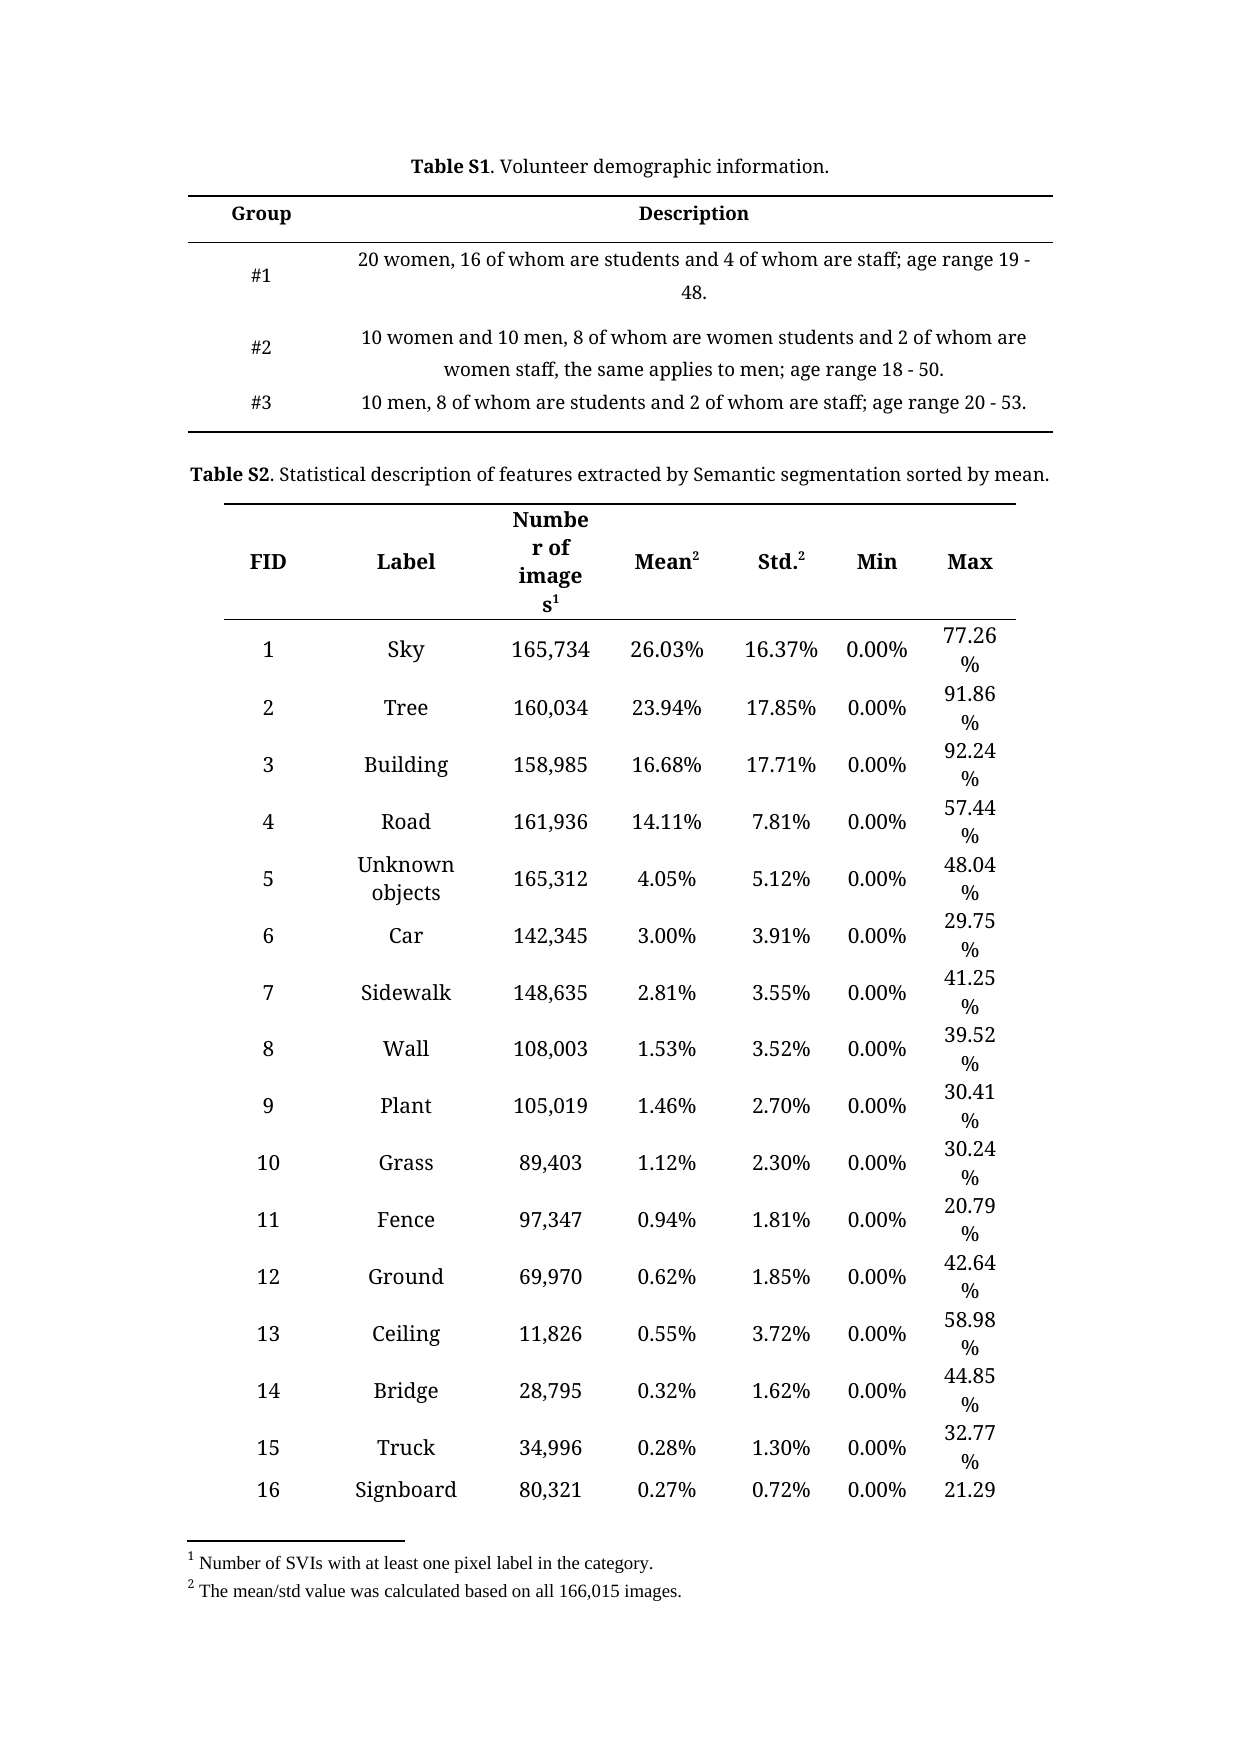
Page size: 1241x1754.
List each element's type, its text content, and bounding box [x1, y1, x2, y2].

table_cell 1.46% [602, 1077, 732, 1134]
table_cell 17.85% [732, 679, 831, 736]
table_cell Sky [313, 620, 499, 679]
table_cell 10 men, 8 of whom are students and 2 of whom are staff; age range 20 - 53. [335, 386, 1053, 431]
table_cell 41.25% [924, 964, 1016, 1020]
table_cell 13 [224, 1305, 312, 1362]
table_cell 0.00% [831, 1475, 923, 1504]
table_cell 2.70% [732, 1077, 831, 1134]
table_cell 2.30% [732, 1134, 831, 1191]
table_cell 142,345 [499, 907, 602, 963]
table_cell 1.53% [602, 1020, 732, 1077]
table_cell 11 [224, 1191, 312, 1248]
table_cell 0.62% [602, 1248, 732, 1305]
table_cell 0.72% [732, 1475, 831, 1504]
table_cell 0.55% [602, 1305, 732, 1362]
table_cell Signboard [313, 1475, 499, 1504]
table_header Max [924, 505, 1016, 618]
table_cell Fence [313, 1191, 499, 1248]
table_cell 0.00% [831, 620, 923, 679]
table_cell 108,003 [499, 1020, 602, 1077]
table_cell 23.94% [602, 679, 732, 736]
table_cell 91.86% [924, 679, 1016, 736]
table_cell 5.12% [732, 850, 831, 907]
table_cell 0.00% [831, 964, 923, 1020]
table_cell 2 [224, 679, 312, 736]
table_cell 16.68% [602, 736, 732, 793]
table_cell Wall [313, 1020, 499, 1077]
text Table S2. Statistical description of features extracted by Semantic segmentation sorted by mean. [187, 458, 1053, 490]
table_cell 0.00% [831, 1248, 923, 1305]
table_cell #1 [188, 243, 335, 321]
table_cell Tree [313, 679, 499, 736]
table_header Number of images [499, 505, 602, 618]
table_cell 92.24% [924, 736, 1016, 793]
table_cell 0.00% [831, 1191, 923, 1248]
table_cell 10 women and 10 men, 8 of whom are women students and 2 of whom are women staff, the same applies to men; age range 18 - 50. [335, 321, 1053, 386]
table_cell 0.00% [831, 679, 923, 736]
table_cell 42.64% [924, 1248, 1016, 1305]
table_cell Car [313, 907, 499, 963]
table_cell 8 [224, 1020, 312, 1077]
table_cell 9 [224, 1077, 312, 1134]
table_cell 89,403 [499, 1134, 602, 1191]
table_cell 165,734 [499, 620, 602, 679]
table_cell 10 [224, 1134, 312, 1191]
table_cell 0.32% [602, 1362, 732, 1418]
table_cell 0.00% [831, 793, 923, 850]
table_cell #3 [188, 386, 335, 431]
table_cell 4.05% [602, 850, 732, 907]
table_cell 0.00% [831, 1419, 923, 1475]
table_cell 17.71% [732, 736, 831, 793]
table_cell 58.98% [924, 1305, 1016, 1362]
table_cell 0.00% [831, 1134, 923, 1191]
table_cell 20.79% [924, 1191, 1016, 1248]
table_cell 0.00% [831, 1305, 923, 1362]
table_cell 3.00% [602, 907, 732, 963]
table_cell 21.29% [924, 1475, 1016, 1504]
table_cell 26.03% [602, 620, 732, 679]
table_cell 165,312 [499, 850, 602, 907]
text Table S1. Volunteer demographic information. [187, 150, 1053, 182]
table_cell 6 [224, 907, 312, 963]
table_cell 4 [224, 793, 312, 850]
table_cell 7.81% [732, 793, 831, 850]
table_header Min [831, 505, 923, 618]
table_cell 158,985 [499, 736, 602, 793]
table_cell 0.00% [831, 736, 923, 793]
table_header Mean [602, 505, 732, 618]
table_cell 160,034 [499, 679, 602, 736]
table_cell 57.44% [924, 793, 1016, 850]
table_cell 14 [224, 1362, 312, 1418]
table_cell 11,826 [499, 1305, 602, 1362]
table_cell 34,996 [499, 1419, 602, 1475]
table_cell Bridge [313, 1362, 499, 1418]
table_cell 5 [224, 850, 312, 907]
table_cell 77.26% [924, 620, 1016, 679]
table_cell 0.28% [602, 1419, 732, 1475]
table_header Description [335, 197, 1053, 242]
table_cell 28,795 [499, 1362, 602, 1418]
table_cell 30.41% [924, 1077, 1016, 1134]
table_cell 16.37% [732, 620, 831, 679]
table_cell Road [313, 793, 499, 850]
table_cell 3.55% [732, 964, 831, 1020]
table_cell Plant [313, 1077, 499, 1134]
table_cell 14.11% [602, 793, 732, 850]
table_cell Ground [313, 1248, 499, 1305]
table_header Group [188, 197, 335, 242]
table_cell Grass [313, 1134, 499, 1191]
table_cell 20 women, 16 of whom are students and 4 of whom are staff; age range 19 - 48. [335, 243, 1053, 321]
table_cell 1.85% [732, 1248, 831, 1305]
table_cell 0.94% [602, 1191, 732, 1248]
table_cell Unknown objects [313, 850, 499, 907]
table_cell 0.27% [602, 1475, 732, 1504]
table_cell Truck [313, 1419, 499, 1475]
table_cell 3 [224, 736, 312, 793]
table_cell 1 [224, 620, 312, 679]
table_cell 2.81% [602, 964, 732, 1020]
table_cell 0.00% [831, 1362, 923, 1418]
table_cell 0.00% [831, 850, 923, 907]
table_cell 69,970 [499, 1248, 602, 1305]
table_cell 80,321 [499, 1475, 602, 1504]
table_cell 0.00% [831, 907, 923, 963]
table_cell 44.85% [924, 1362, 1016, 1418]
table_cell 1.30% [732, 1419, 831, 1475]
table_cell 39.52% [924, 1020, 1016, 1077]
table_cell 1.62% [732, 1362, 831, 1418]
table_cell #2 [188, 321, 335, 386]
table_cell 29.75% [924, 907, 1016, 963]
table_cell 3.72% [732, 1305, 831, 1362]
table_cell 1.81% [732, 1191, 831, 1248]
table_cell Sidewalk [313, 964, 499, 1020]
table_cell 30.24% [924, 1134, 1016, 1191]
table_cell 1.12% [602, 1134, 732, 1191]
table_cell 48.04% [924, 850, 1016, 907]
table_cell 97,347 [499, 1191, 602, 1248]
table_cell 0.00% [831, 1077, 923, 1134]
table_header Std.2 [732, 505, 831, 618]
table_cell 16 [224, 1475, 312, 1504]
table_cell 12 [224, 1248, 312, 1305]
table_cell 148,635 [499, 964, 602, 1020]
table_cell Building [313, 736, 499, 793]
table_cell 32.77% [924, 1419, 1016, 1475]
table_cell 3.52% [732, 1020, 831, 1077]
table_cell 15 [224, 1419, 312, 1475]
table_cell 7 [224, 964, 312, 1020]
table_cell 161,936 [499, 793, 602, 850]
table_cell 105,019 [499, 1077, 602, 1134]
table_cell 3.91% [732, 907, 831, 963]
table_header Label [313, 505, 499, 618]
table_cell 0.00% [831, 1020, 923, 1077]
table_cell Ceiling [313, 1305, 499, 1362]
table_header FID [224, 505, 312, 618]
